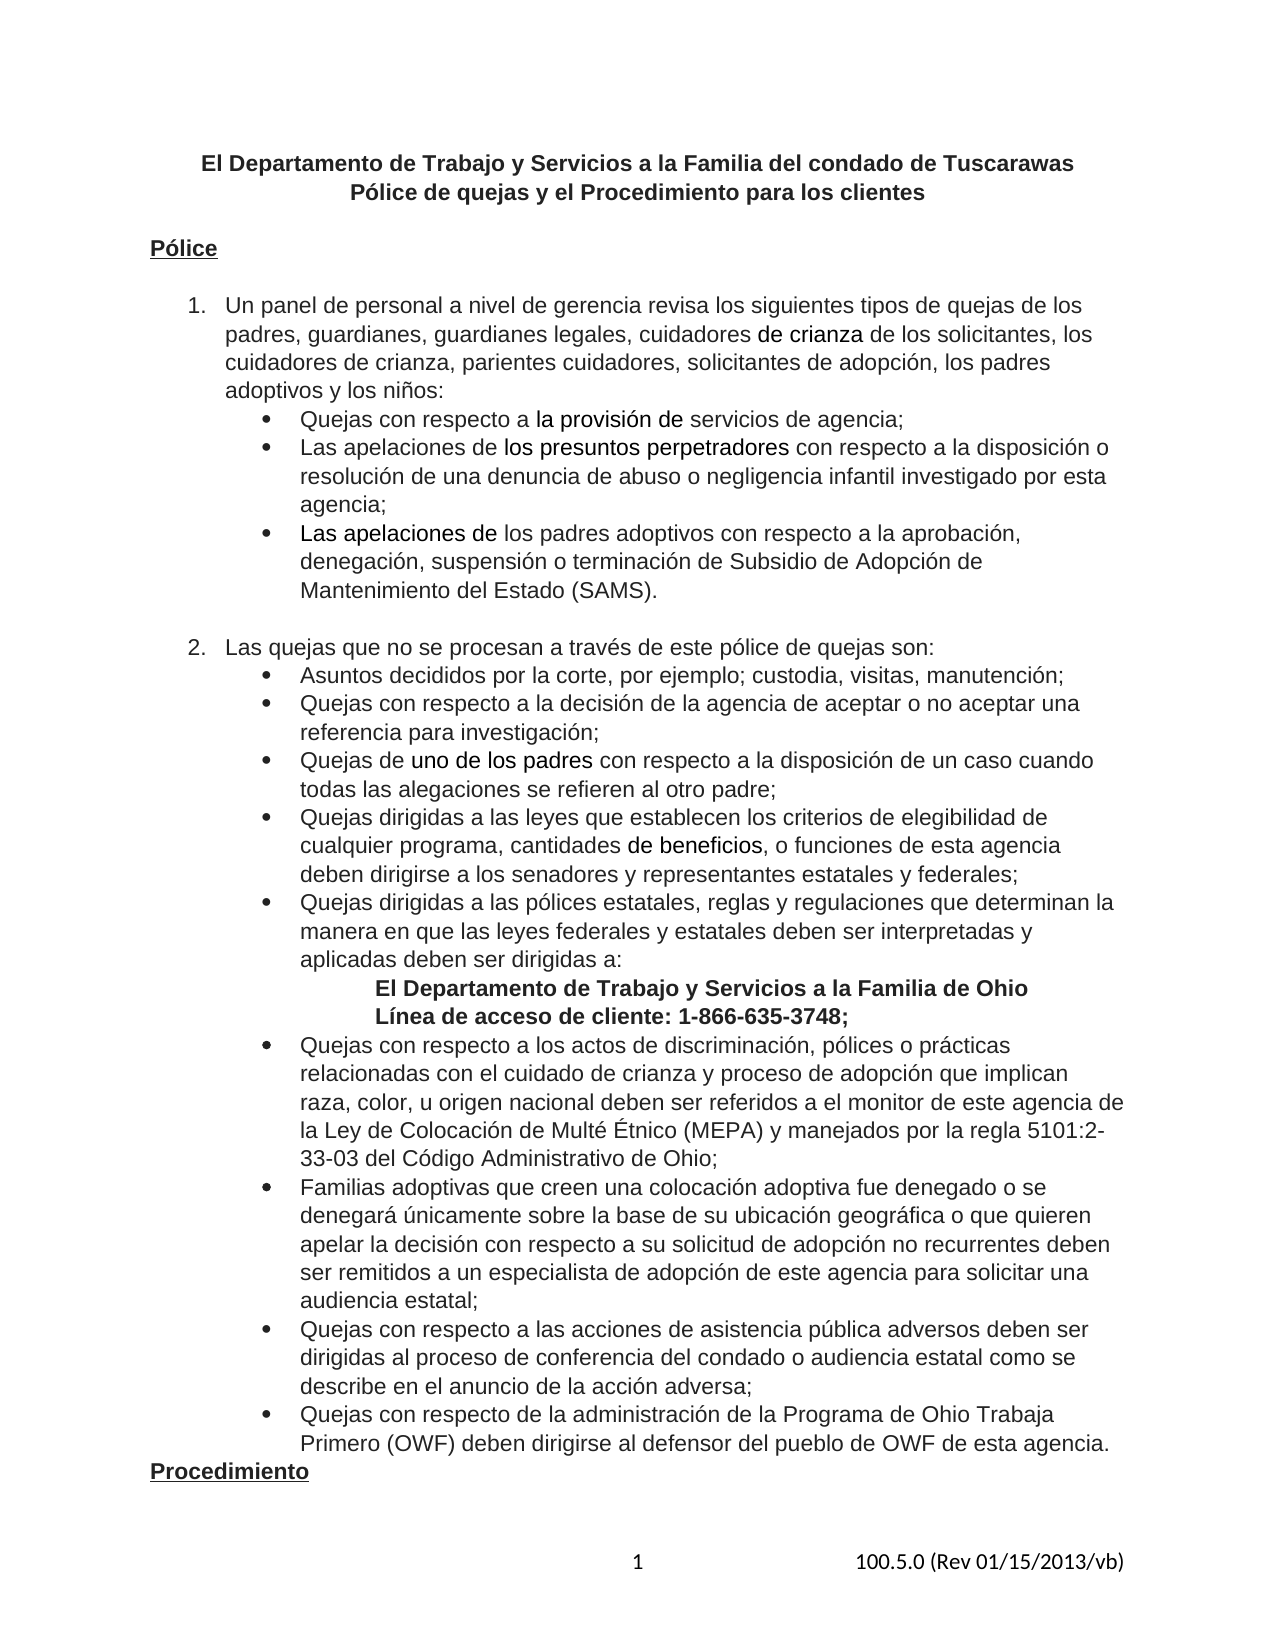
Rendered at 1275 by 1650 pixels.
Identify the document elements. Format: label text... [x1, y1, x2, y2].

text El Departamento de Trabajo y Servicios a la Familia del condado de Tuscarawas [150, 150, 1125, 176]
list Las quejas que no se procesan a través de este pólice de quejas son: [187, 633, 1125, 660]
list Las apelaciones de los presuntos perpetradores con respecto a la disposición o resolución de una denuncia de abuso o negligencia infantil investigado por esta agencia; [262, 434, 1125, 518]
list Quejas con respecto a los actos de discriminación, pólices o prácticas relacionadas con el cuidado de crianza y proceso de adopción que implican raza, color, u origen nacional deben ser referidos a el monitor de este agencia de la Ley de Colocación de Multé Étnico (MEPA) y manejados por la regla 5101:2-33-03 del Código Administrativo de Ohio; [262, 1032, 1125, 1172]
list Quejas dirigidas a las leyes que establecen los criterios de elegibilidad de cualquier programa, cantidades de beneficios, o funciones de esta agencia deben dirigirse a los senadores y representantes estatales y federales; [262, 804, 1125, 887]
list Quejas con respecto de la administración de la Programa de Ohio Trabaja Primero (OWF) deben dirigirse al defensor del pueblo de OWF de esta agencia. [262, 1401, 1125, 1456]
list Quejas con respecto a las acciones de asistencia pública adversos deben ser dirigidas al proceso de conferencia del condado o audiencia estatal como se describe en el anuncio de la acción adversa; [262, 1316, 1125, 1399]
list Quejas con respecto a la decisión de la agencia de aceptar o no aceptar una referencia para investigación; [262, 690, 1125, 745]
list Quejas con respecto a la provisión de servicios de agencia; [262, 406, 1125, 432]
text Procedimiento [150, 1458, 1125, 1484]
list Quejas de uno de los padres con respecto a la disposición de un caso cuando todas las alegaciones se refieren al otro padre; [262, 747, 1125, 802]
list Asuntos decididos por la corte, por ejemplo; custodia, visitas, manutención; [262, 662, 1125, 688]
text Línea de acceso de cliente: 1-866-635-3748; [300, 1003, 1125, 1029]
text El Departamento de Trabajo y Servicios a la Familia de Ohio [300, 975, 1125, 1001]
list Quejas dirigidas a las pólices estatales, reglas y regulaciones que determinan la manera en que las leyes federales y estatales deben ser interpretadas y aplicadas deben ser dirigidas a: [262, 889, 1125, 973]
list Un panel de personal a nivel de gerencia revisa los siguientes tipos de quejas de los padres, guardianes, guardianes legales, cuidadores de crianza de los solicitantes, los cuidadores de crianza, parientes cuidadores, solicitantes de adopción, los padres adoptivos y los niños: [187, 292, 1125, 404]
list Las apelaciones de los padres adoptivos con respecto a la aprobación, denegación, suspensión o terminación de Subsidio de Adopción de Mantenimiento del Estado (SAMS). [262, 520, 1125, 603]
text Pólice de quejas y el Procedimiento para los clientes [150, 178, 1125, 205]
list Familias adoptivas que creen una colocación adoptiva fue denegado o se denegará únicamente sobre la base de su ubicación geográfica o que quieren apelar la decisión con respecto a su solicitud de adopción no recurrentes deben ser remitidos a un especialista de adopción de este agencia para solicitar una audiencia estatal; [262, 1174, 1125, 1314]
text Pólice [150, 235, 1125, 262]
